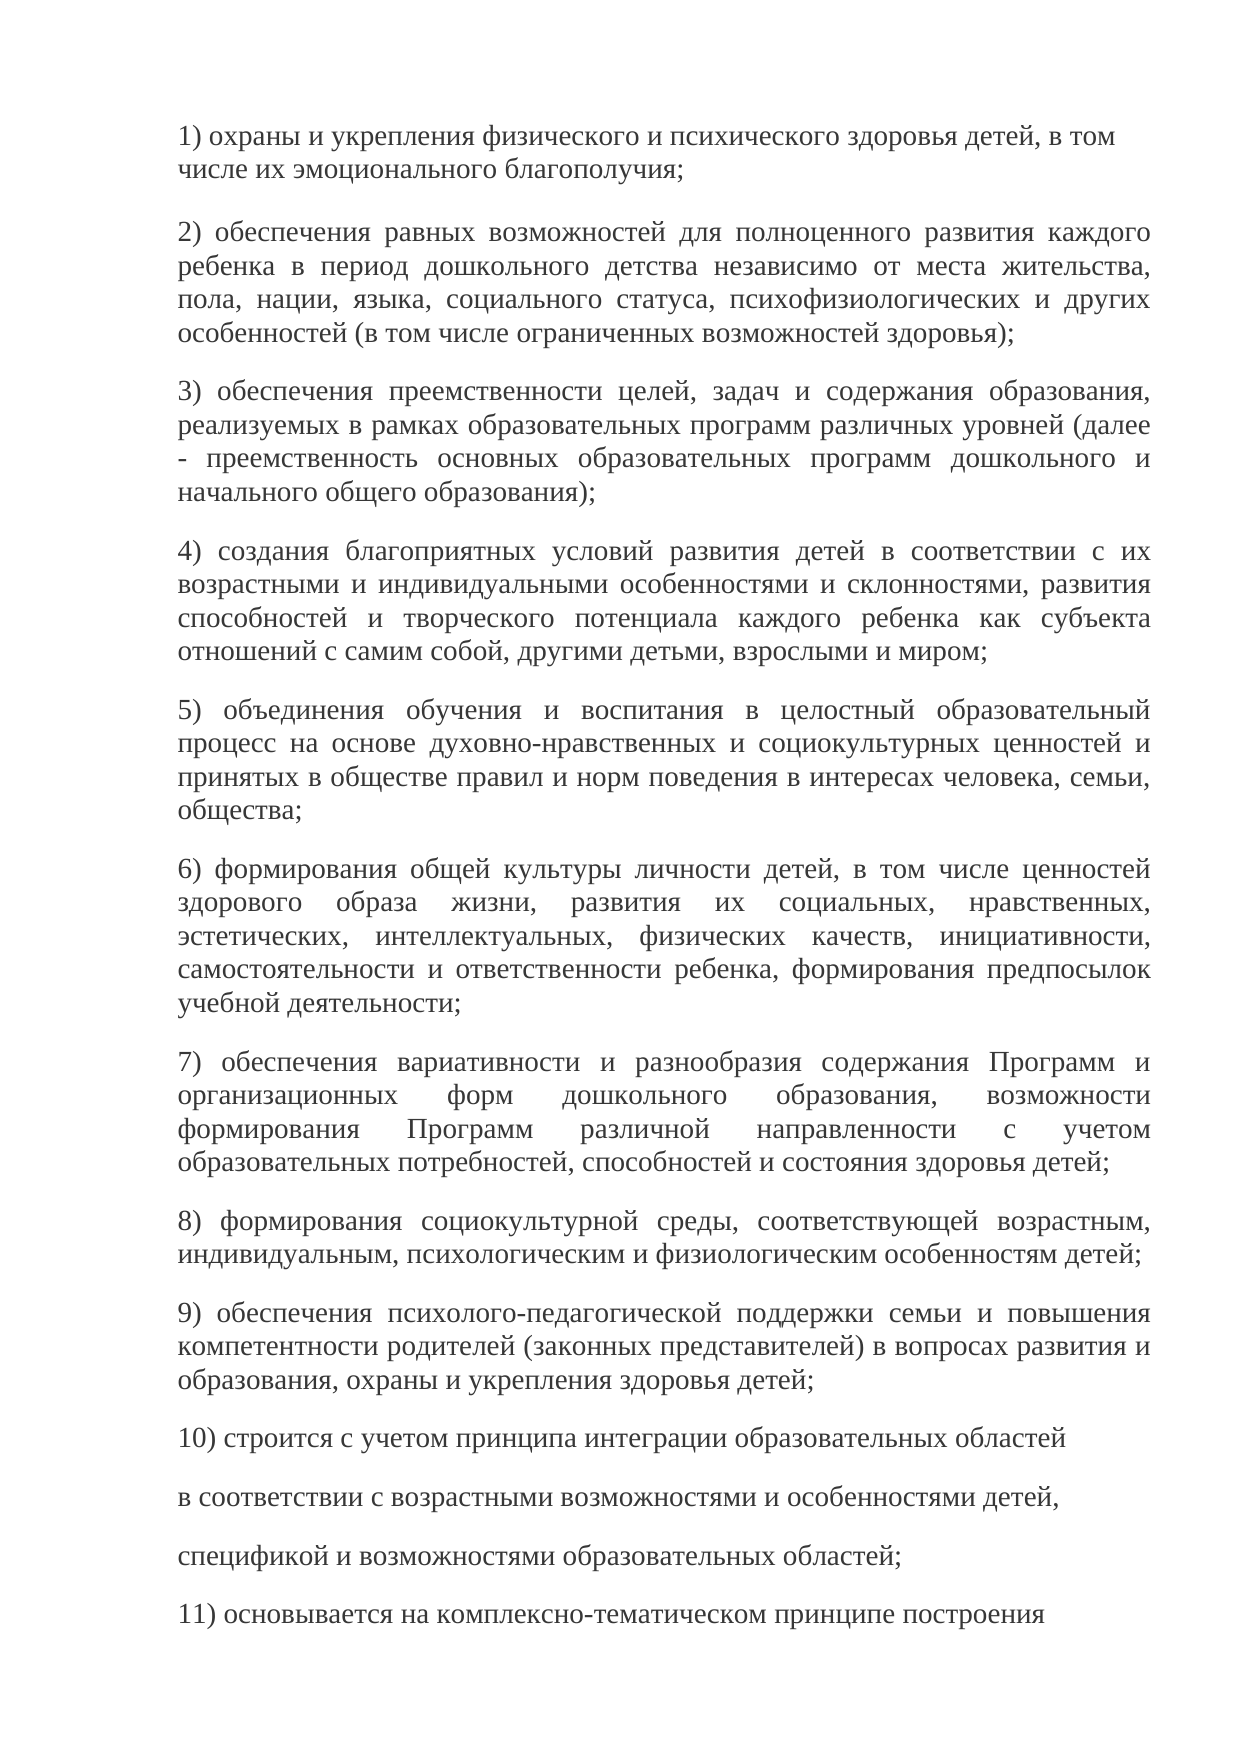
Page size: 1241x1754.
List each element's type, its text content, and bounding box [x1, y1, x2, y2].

text в соответствии с возрастными возможностями и особенностями детей, [177, 1479, 1152, 1513]
text 2) обеспечения равных возможностей для полноценного развития каждого ребенка в период дошкольного детства независимо от места жительства, пола, нации, языка, социального статуса, психофизиологических и других особенностей (в том числе ограниченных возможностей здоровья); [177, 214, 1152, 348]
text 5) объединения обучения и воспитания в целостный образовательный процесс на основе духовно-нравственных и социокультурных ценностей и принятых в обществе правил и норм поведения в интересах человека, семьи, общества; [177, 692, 1152, 826]
text 6) формирования общей культуры личности детей, в том числе ценностей здорового образа жизни, развития их социальных, нравственных, эстетических, интеллектуальных, физических качеств, инициативности, самостоятельности и ответственности ребенка, формирования предпосылок учебной деятельности; [177, 851, 1152, 1019]
text 4) создания благоприятных условий развития детей в соответствии с их возрастными и индивидуальными особенностями и склонностями, развития способностей и творческого потенциала каждого ребенка как субъекта отношений с самим собой, другими детьми, взрослыми и миром; [177, 533, 1152, 667]
text 10) строится с учетом принципа интеграции образовательных областей [177, 1421, 1152, 1454]
text 11) основывается на комплексно-тематическом принципе построения [177, 1596, 1152, 1630]
text 9) обеспечения психолого-педагогической поддержки семьи и повышения компетентности родителей (законных представителей) в вопросах развития и образования, охраны и укрепления здоровья детей; [177, 1295, 1152, 1396]
text 3) обеспечения преемственности целей, задач и содержания образования, реализуемых в рамках образовательных программ различных уровней (далее - преемственность основных образовательных программ дошкольного и начального общего образования); [177, 373, 1152, 508]
text спецификой и возможностями образовательных областей; [177, 1538, 1152, 1571]
text 7) обеспечения вариативности и разнообразия содержания Программ и организационных форм дошкольного образования, возможности формирования Программ различной направленности с учетом образовательных потребностей, способностей и состояния здоровья детей; [177, 1044, 1152, 1178]
text 8) формирования социокультурной среды, соответствующей возрастным, индивидуальным, психологическим и физиологическим особенностям детей; [177, 1203, 1152, 1270]
text 1) охраны и укрепления физического и психического здоровья детей, в том числе их эмоционального благополучия; [177, 118, 1152, 185]
